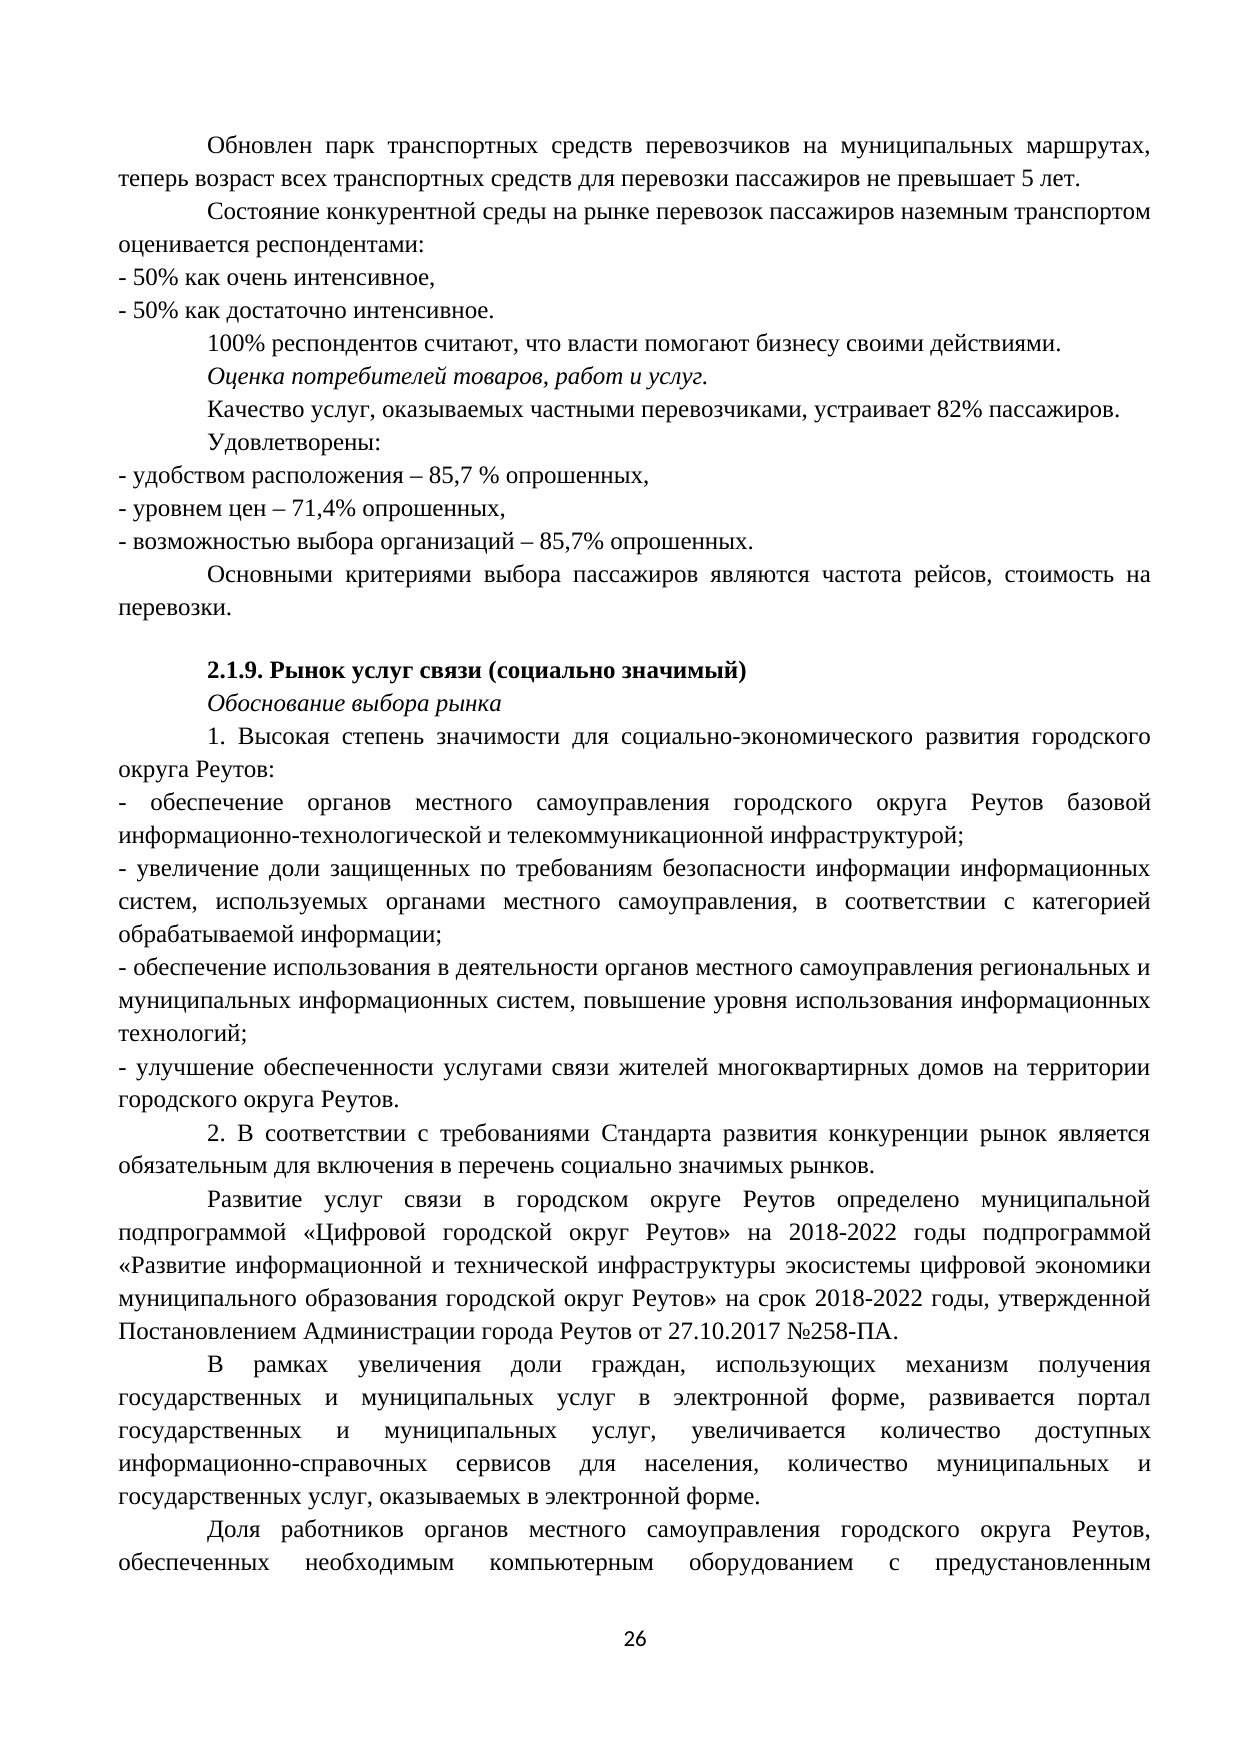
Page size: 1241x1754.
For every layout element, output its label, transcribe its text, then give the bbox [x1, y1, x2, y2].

text - улучшение обеспеченности услугами связи жителей многоквартирных домов на территории городского округа Реутов. [118, 1052, 1152, 1113]
text - уровнем цен – 71,4% опрошенных, [118, 493, 1152, 522]
text Состояние конкурентной среды на рынке перевозок пассажиров наземным транспортом оценивается респондентами: [118, 196, 1152, 258]
text 100% респондентов считают, что власти помогают бизнесу своими действиями. [118, 328, 1152, 357]
text Качество услуг, оказываемых частными перевозчиками, устраивает 82% пассажиров. [118, 394, 1152, 423]
text В рамках увеличения доли граждан, использующих механизм получения государственных и муниципальных услуг в электронной форме, развивается портал государственных и муниципальных услуг, увеличивается количество доступных информационно-справочных сервисов для населения, количество муниципальных и государственных услуг, оказываемых в электронной форме. [118, 1349, 1152, 1509]
text - 50% как достаточно интенсивное. [118, 295, 1152, 324]
text Удовлетворены: [118, 427, 1152, 456]
text 1. Высокая степень значимости для социально-экономического развития городского округа Реутов: [118, 721, 1152, 783]
text Развитие услуг связи в городском округе Реутов определено муниципальной подпрограммой «Цифровой городской округ Реутов» на 2018-2022 годы подпрограммой «Развитие информационной и технической инфраструктуры экосистемы цифровой экономики муниципального образования городской округ Реутов» на срок 2018-2022 годы, утвержденной Постановлением Администрации города Реутов от 27.10.2017 №258-ПА. [118, 1184, 1152, 1344]
text Оценка потребителей товаров, работ и услуг. [118, 361, 1152, 390]
text - возможностью выбора организаций – 85,7% опрошенных. [118, 526, 1152, 555]
text Обоснование выбора рынка [118, 688, 1152, 717]
text - 50% как очень интенсивное, [118, 262, 1152, 291]
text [118, 1514, 1152, 1576]
text - удобством расположения – 85,7 % опрошенных, [118, 460, 1152, 489]
text - обеспечение использования в деятельности органов местного самоуправления региональных и муниципальных информационных систем, повышение уровня использования информационных технологий; [118, 952, 1152, 1047]
text Обновлен парк транспортных средств перевозчиков на муниципальных маршрутах, теперь возраст всех транспортных средств для перевозки пассажиров не превышает 5 лет. [118, 130, 1152, 192]
text 2. В соответствии с требованиями Стандарта развития конкуренции рынок является обязательным для включения в перечень социально значимых рынков. [118, 1118, 1152, 1179]
text Основными критериями выбора пассажиров являются частота рейсов, стоимость на перевозки. [118, 559, 1152, 621]
text - увеличение доли защищенных по требованиям безопасности информации информационных систем, используемых органами местного самоуправления, в соответствии с категорией обрабатываемой информации; [118, 853, 1152, 948]
text - обеспечение органов местного самоуправления городского округа Реутов базовой информационно-технологической и телекоммуникационной инфраструктурой; [118, 787, 1152, 849]
text 2.1.9. Рынок услуг связи (социально значимый) [118, 655, 1152, 684]
